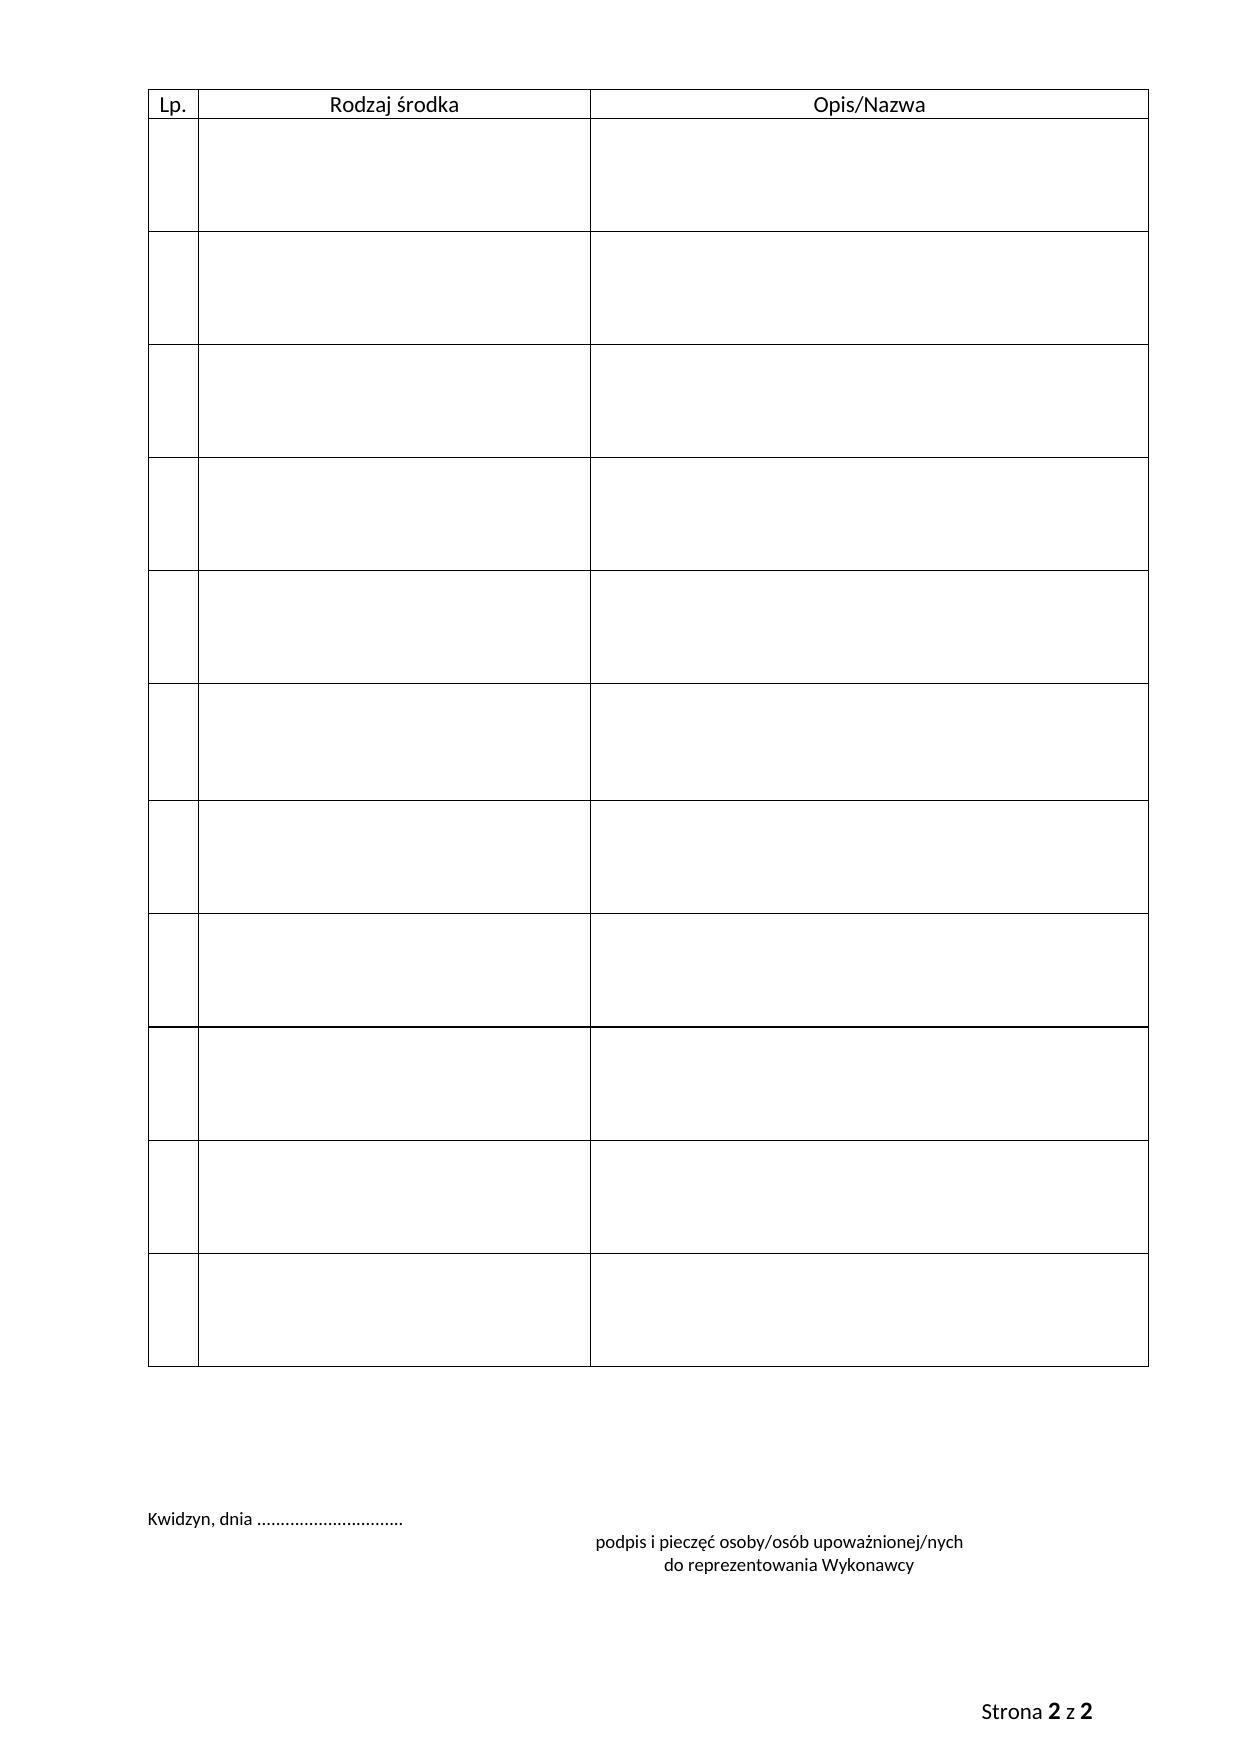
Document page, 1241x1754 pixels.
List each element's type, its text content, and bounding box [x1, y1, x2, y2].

table_cell [591, 571, 1148, 683]
table_cell [149, 1028, 198, 1139]
table_cell [149, 345, 198, 457]
table_cell [149, 232, 198, 344]
table_cell [591, 914, 1148, 1026]
table_cell [591, 801, 1148, 913]
table_header Lp. [149, 90, 198, 118]
table_cell [149, 571, 198, 683]
table_cell [591, 1254, 1148, 1366]
table_cell [199, 1254, 590, 1366]
table_header Opis/Nazwa [591, 90, 1148, 118]
table_cell [199, 1141, 590, 1253]
table_cell [591, 119, 1148, 231]
table_cell [149, 119, 198, 231]
table_cell [149, 1141, 198, 1253]
table_cell [199, 232, 590, 344]
table_cell [199, 571, 590, 683]
table_cell [591, 1028, 1148, 1139]
table_cell [199, 345, 590, 457]
table_cell [149, 458, 198, 570]
table_cell [591, 1141, 1148, 1253]
table_cell [149, 914, 198, 1026]
table_cell [591, 345, 1148, 457]
table_cell [149, 684, 198, 800]
text do reprezentowania Wykonawcy [148, 1553, 1025, 1576]
table_header Rodzaj środka [199, 90, 590, 118]
table_cell [199, 914, 590, 1026]
table_cell [591, 684, 1148, 800]
table_cell [149, 1254, 198, 1366]
table_cell [199, 1028, 590, 1139]
table_cell [591, 232, 1148, 344]
table_cell [199, 458, 590, 570]
table_cell [199, 119, 590, 231]
text podpis i pieczęć osoby/osób upoważnionej/nych [148, 1530, 1025, 1553]
table_cell [591, 458, 1148, 570]
table_cell [199, 684, 590, 800]
text Kwidzyn, dnia ............................... [148, 1507, 1025, 1530]
table_cell [199, 801, 590, 913]
table_cell [149, 801, 198, 913]
